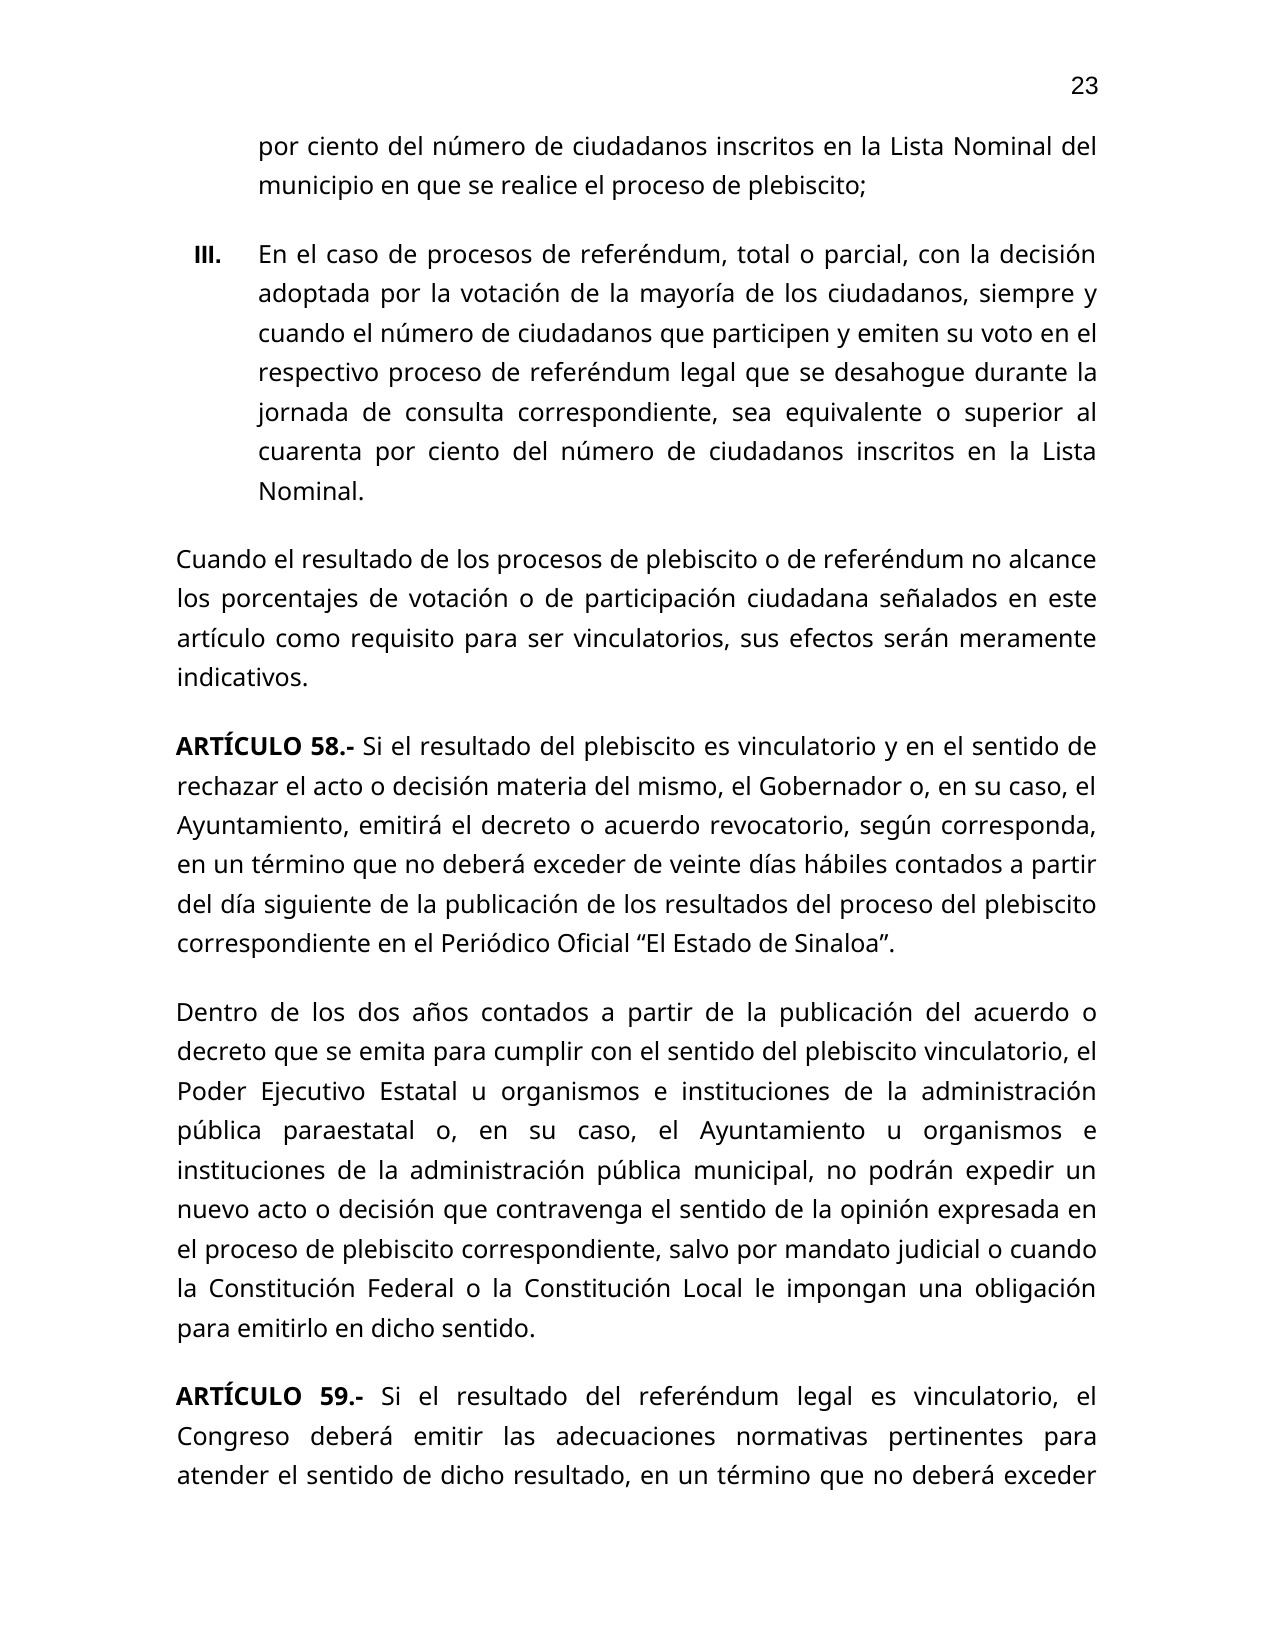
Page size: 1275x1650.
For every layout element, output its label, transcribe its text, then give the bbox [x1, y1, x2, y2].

text ARTÍCULO 58.- Si el resultado del plebiscito es vinculatorio y en el sentido de rechazar el acto o decisión materia del mismo, el Gobernador o, en su caso, el Ayuntamiento, emitirá el decreto o acuerdo revocatorio, según corresponda, en un término que no deberá exceder de veinte días hábiles contados a partir del día siguiente de la publicación de los resultados del proceso del plebiscito correspondiente en el Periódico Oficial “El Estado de Sinaloa”. [176, 729, 1098, 960]
text Dentro de los dos años contados a partir de la publicación del acuerdo o decreto que se emita para cumplir con el sentido del plebiscito vinculatorio, el Poder Ejecutivo Estatal u organismos e instituciones de la administración pública paraestatal o, en su caso, el Ayuntamiento u organismos e instituciones de la administración pública municipal, no podrán expedir un nuevo acto o decisión que contravenga el sentido de la opinión expresada en el proceso de plebiscito correspondiente, salvo por mandato judicial o cuando la Constitución Federal o la Constitución Local le impongan una obligación para emitirlo en dicho sentido. [176, 994, 1098, 1344]
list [194, 128, 1098, 202]
list En el caso de procesos de referéndum, total o parcial, con la decisión adoptada por la votación de la mayoría de los ciudadanos, siempre y cuando el número de ciudadanos que participen y emiten su voto en el respectivo proceso de referéndum legal que se desahogue durante la jornada de consulta correspondiente, sea equivalente o superior al cuarenta por ciento del número de ciudadanos inscritos en la Lista Nominal. [194, 236, 1098, 507]
text Cuando el resultado de los procesos de plebiscito o de referéndum no alcance los porcentajes de votación o de participación ciudadana señalados en este artículo como requisito para ser vinculatorios, sus efectos serán meramente indicativos. [176, 542, 1098, 694]
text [176, 1379, 1098, 1492]
